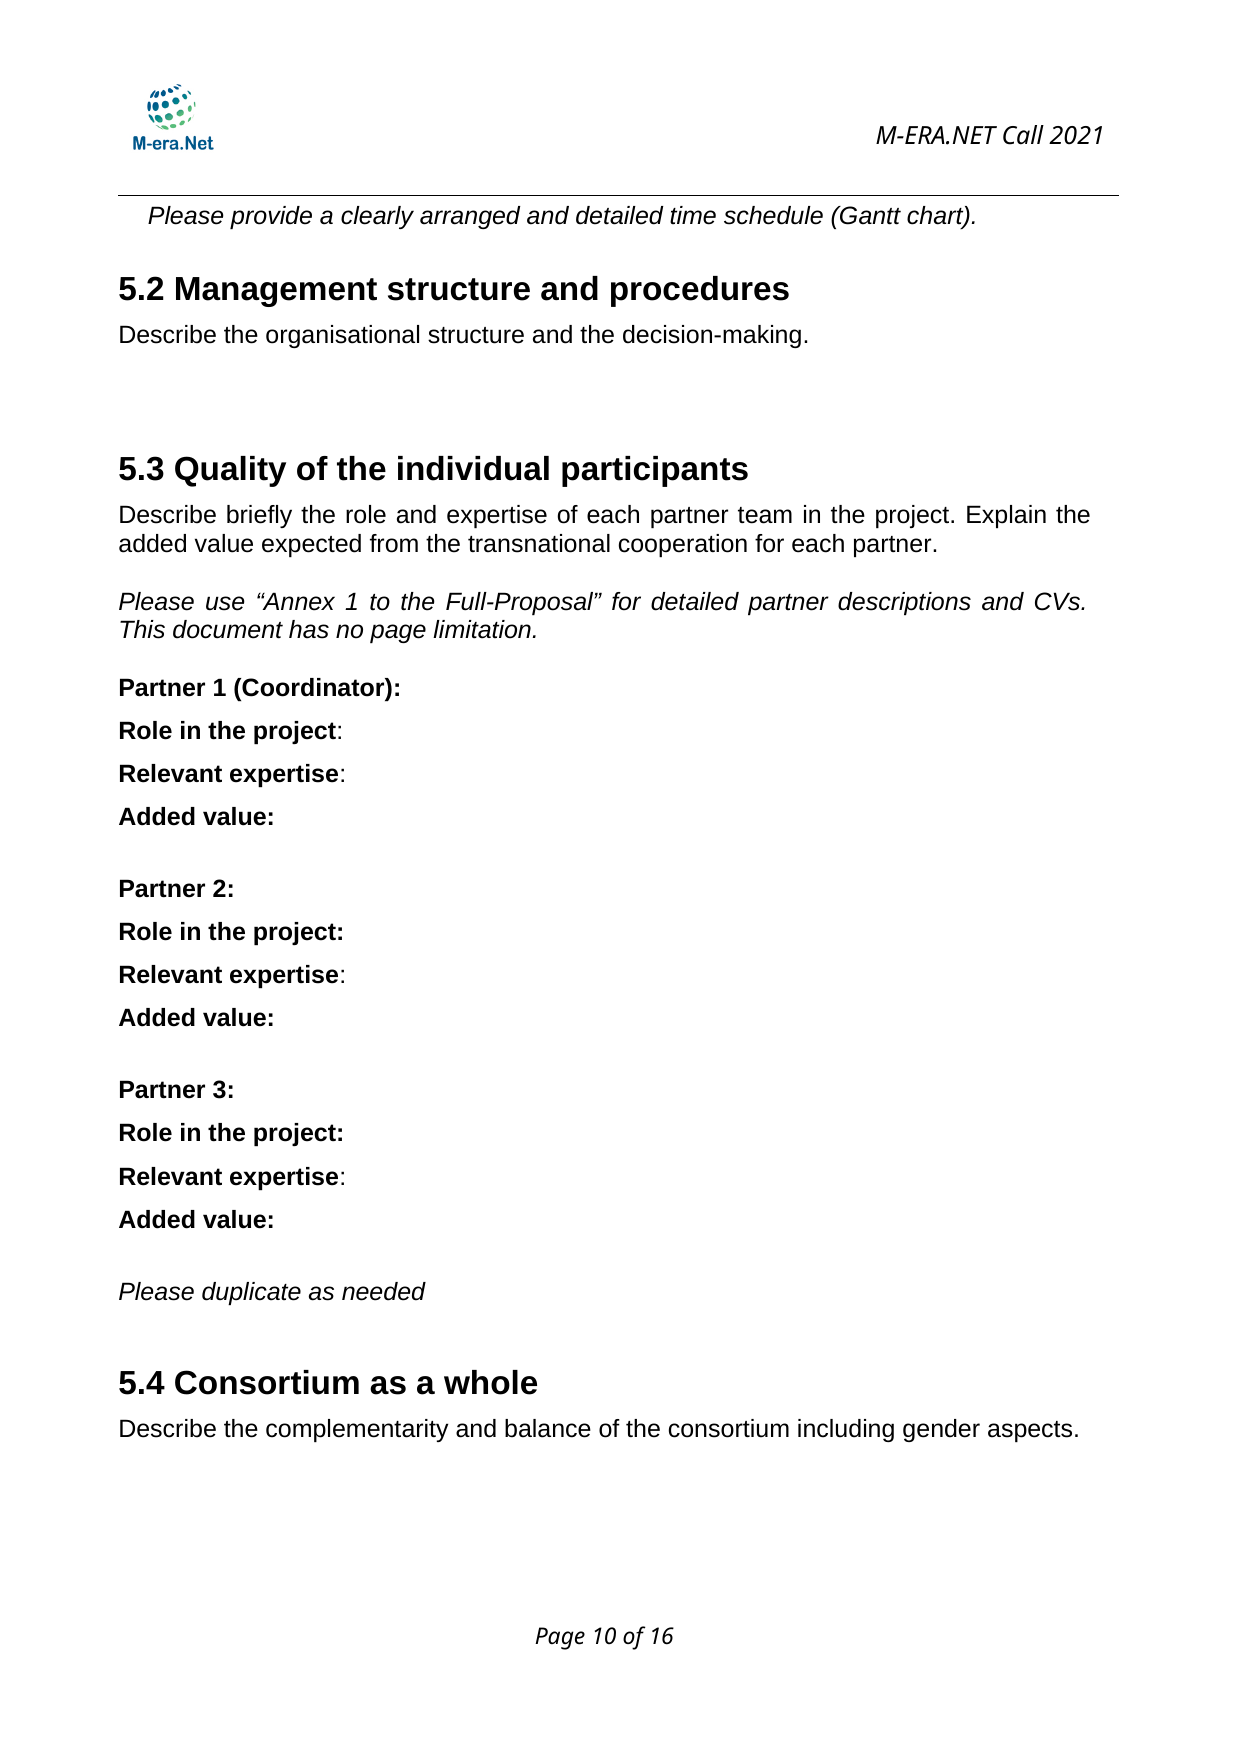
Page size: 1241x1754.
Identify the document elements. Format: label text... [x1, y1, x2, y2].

text Describe the complementarity and balance of the consortium including gender aspects. [118, 1414, 1092, 1442]
text Partner 3: [118, 1075, 1092, 1104]
subtitle 5.3 Quality of the individual participants [118, 449, 1092, 488]
text Role in the project: [118, 917, 1092, 946]
subtitle 5.4 Consortium as a whole [118, 1363, 1092, 1401]
text Role in the project: [118, 1118, 1092, 1147]
text Please provide a clearly arranged and detailed time schedule (Gantt chart). [118, 201, 1092, 229]
text Relevant expertise: [118, 759, 1092, 788]
text Relevant expertise: [118, 960, 1092, 989]
text Added value: [118, 1003, 1092, 1032]
text Role in the project: [118, 716, 1092, 744]
text Please duplicate as needed [118, 1276, 1092, 1305]
text Describe briefly the role and expertise of each partner team in the project. Explain the added value expected from the transnational cooperation for each partner. [118, 500, 1092, 558]
picture [129, 73, 215, 159]
text Describe the organisational structure and the decision-making. [118, 320, 1092, 349]
text Partner 1 (Coordinator): [118, 673, 1092, 701]
text Relevant expertise: [118, 1161, 1092, 1190]
text Please use “Annex 1 to the Full-Proposal” for detailed partner descriptions and CVs. This document has no page limitation. [118, 586, 1092, 644]
subtitle 5.2 Management structure and procedures [118, 269, 1092, 307]
text Added value: [118, 802, 1092, 831]
text Added value: [118, 1204, 1092, 1233]
text Partner 2: [118, 874, 1092, 903]
